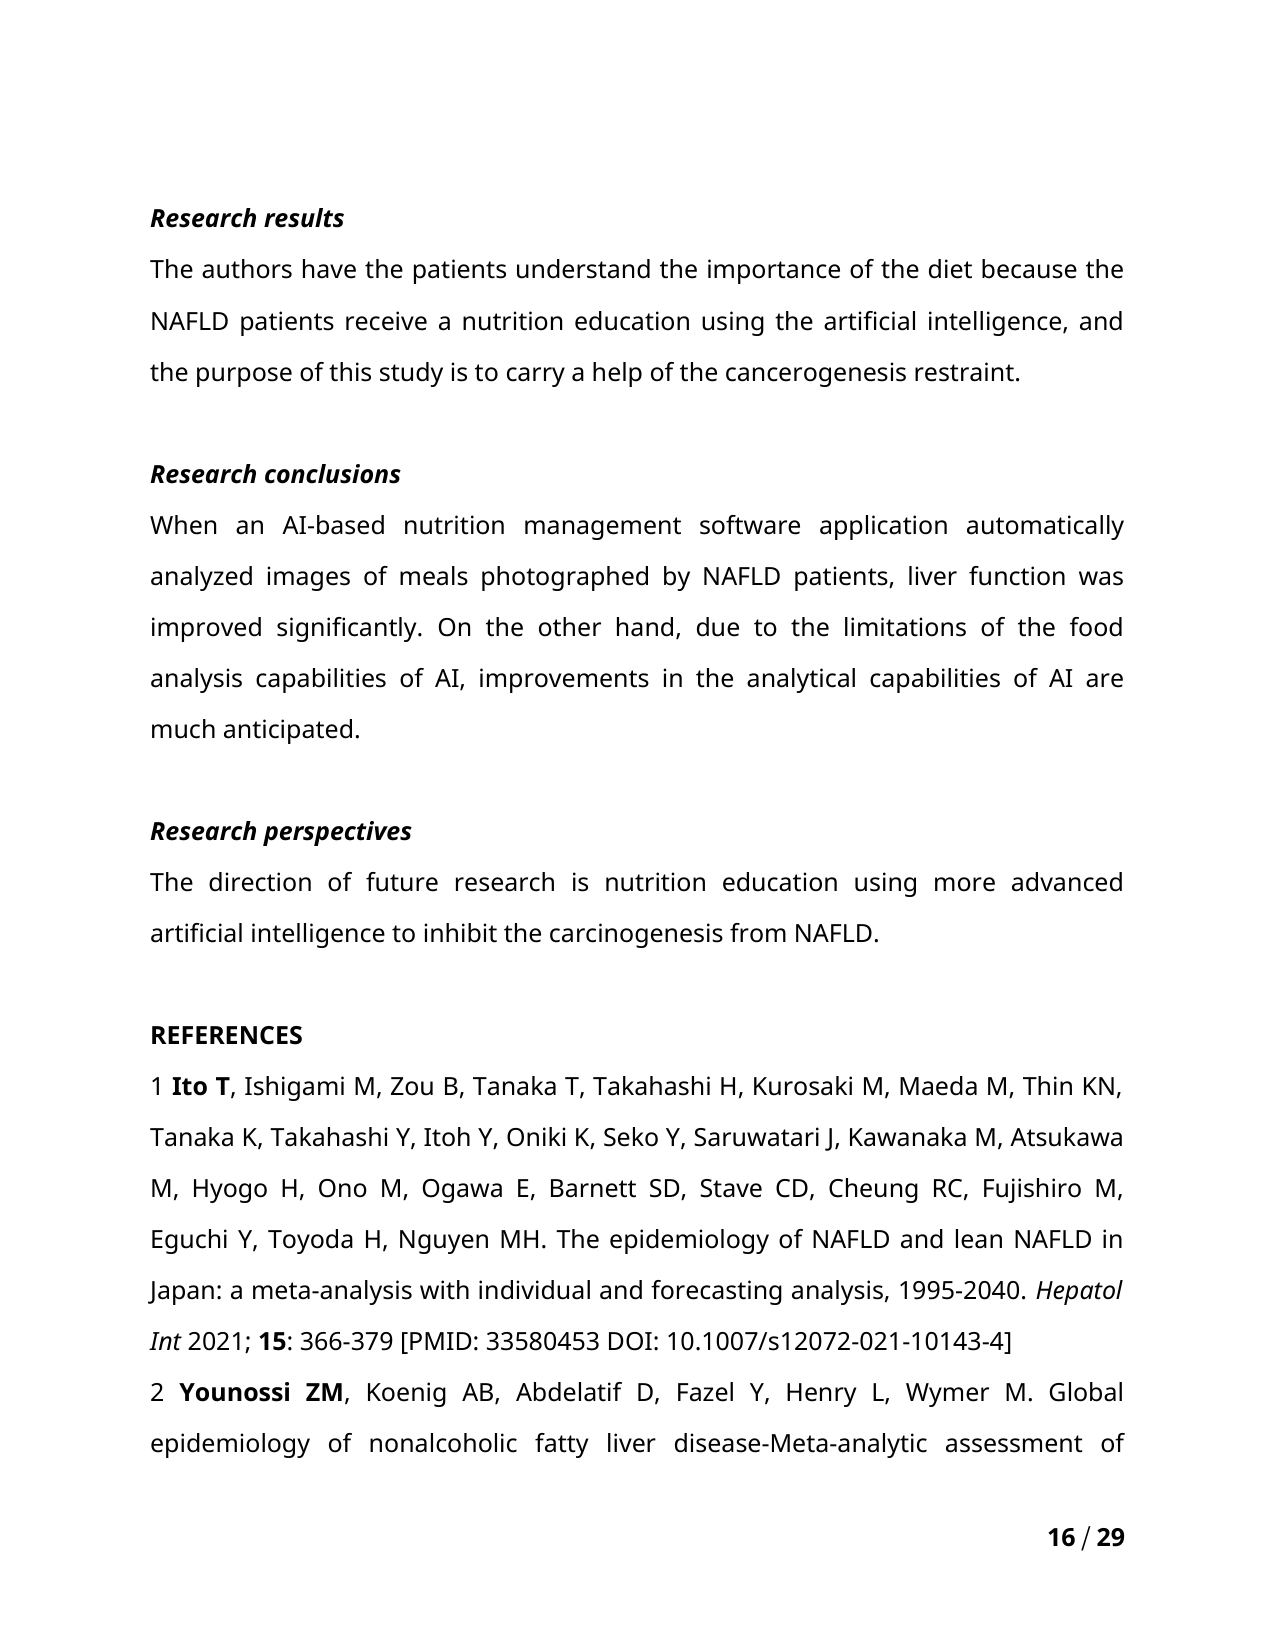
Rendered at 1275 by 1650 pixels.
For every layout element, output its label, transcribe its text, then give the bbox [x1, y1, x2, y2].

text Research conclusions [150, 456, 1125, 490]
text The direction of future research is nutrition education using more advanced artificial intelligence to inhibit the carcinogenesis from NAFLD. [150, 864, 1125, 950]
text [150, 1375, 1125, 1460]
text REFERENCES [150, 1018, 1125, 1052]
text Research results [150, 201, 1125, 235]
text The authors have the patients understand the importance of the diet because the NAFLD patients receive a nutrition education using the artificial intelligence, and the purpose of this study is to carry a help of the cancerogenesis restraint. [150, 252, 1125, 388]
text Research perspectives [150, 813, 1125, 848]
text 1 Ito T, Ishigami M, Zou B, Tanaka T, Takahashi H, Kurosaki M, Maeda M, Thin KN, Tanaka K, Takahashi Y, Itoh Y, Oniki K, Seko Y, Saruwatari J, Kawanaka M, Atsukawa M, Hyogo H, Ono M, Ogawa E, Barnett SD, Stave CD, Cheung RC, Fujishiro M, Eguchi Y, Toyoda H, Nguyen MH. The epidemiology of NAFLD and lean NAFLD in Japan: a meta-analysis with individual and forecasting analysis, 1995-2040. Hepatol Int 2021; 15: 366-379 [PMID: 33580453 DOI: 10.1007/s12072-021-10143-4] [150, 1069, 1125, 1358]
text When an AI-based nutrition management software application automatically analyzed images of meals photographed by NAFLD patients, liver function was improved significantly. On the other hand, due to the limitations of the food analysis capabilities of AI, improvements in the analytical capabilities of AI are much anticipated. [150, 507, 1125, 746]
